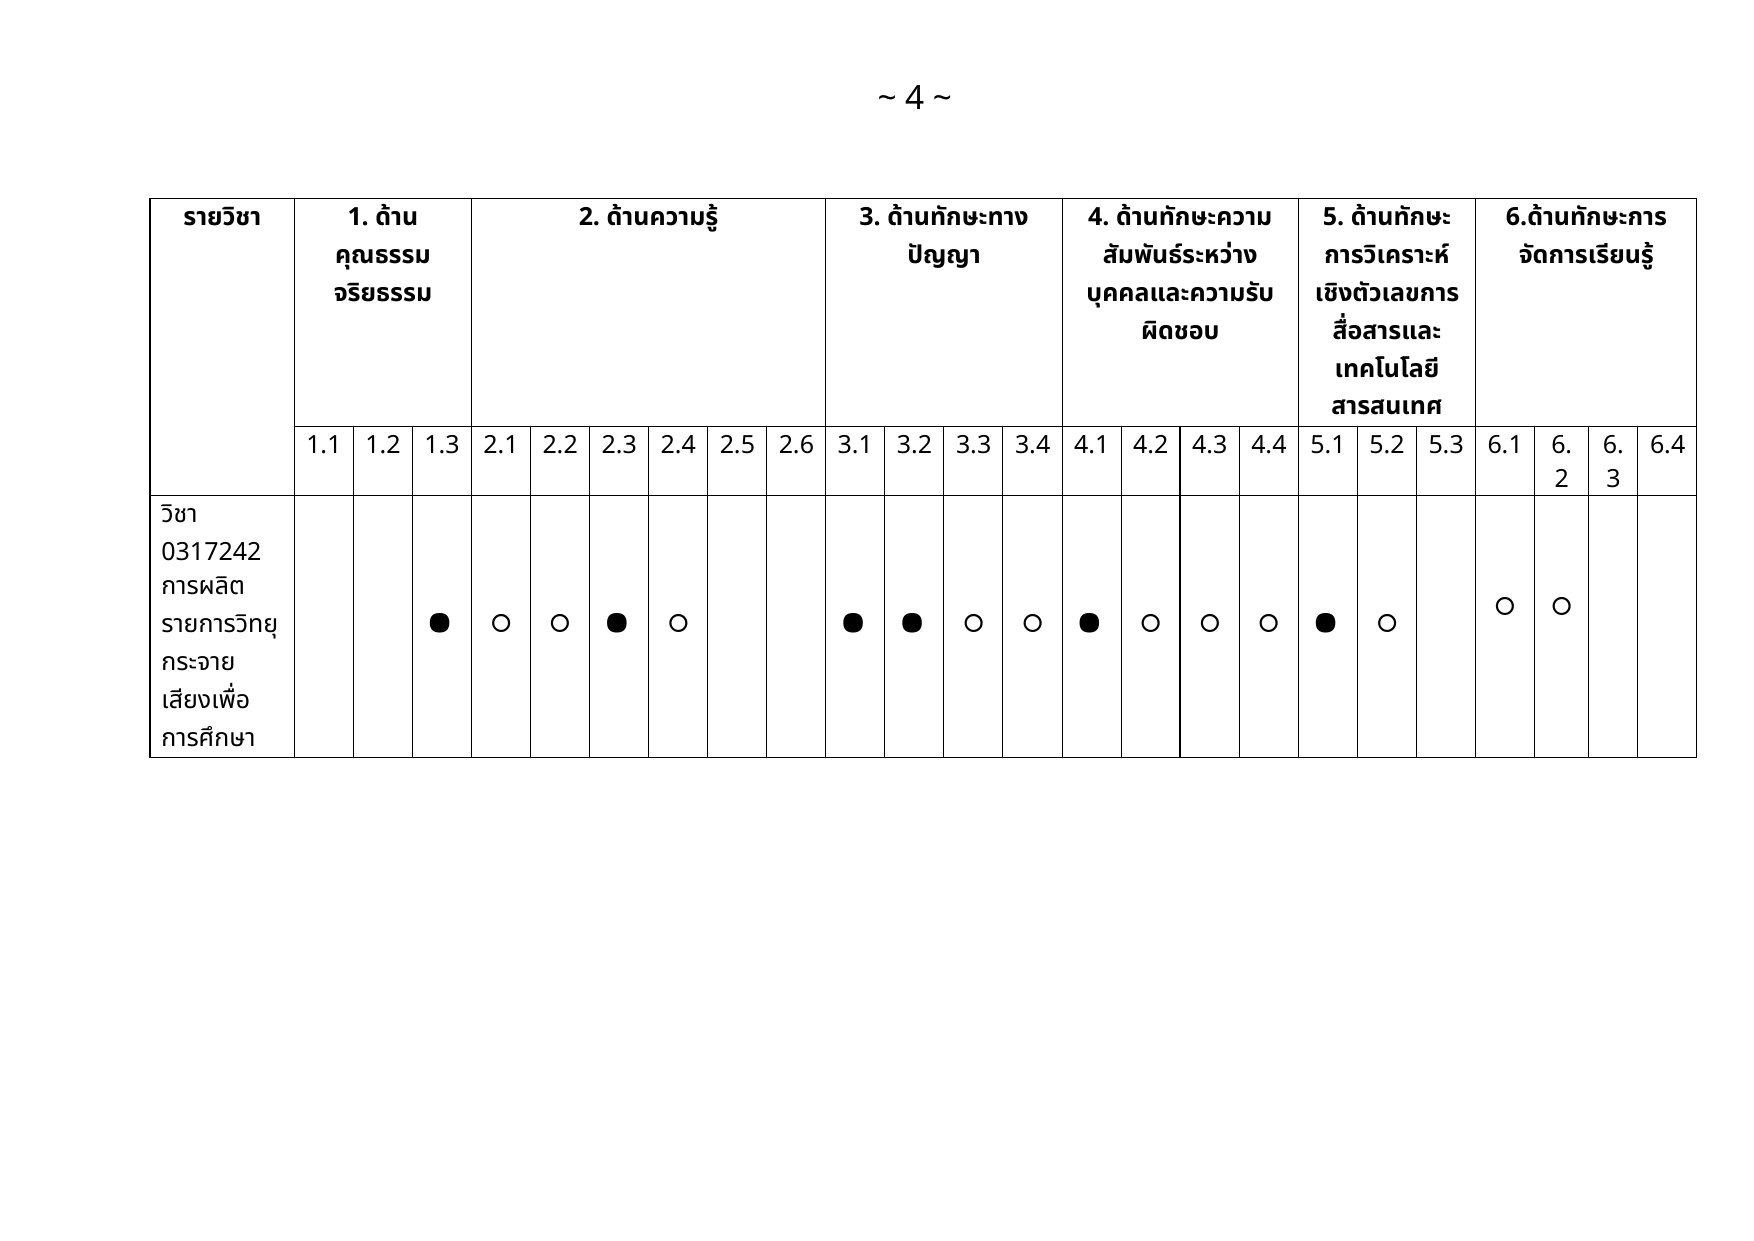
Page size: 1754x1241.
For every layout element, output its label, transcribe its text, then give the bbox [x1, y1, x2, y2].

table_cell 3.3 [944, 427, 1002, 495]
table_cell [531, 496, 589, 757]
table_cell 3.1 [826, 427, 884, 495]
table_cell 4.3 [1181, 427, 1239, 495]
table_cell [1417, 496, 1475, 757]
table_cell [413, 496, 471, 757]
table_header 2. ด้านความรู้ [472, 199, 825, 426]
table_cell [1638, 496, 1696, 757]
table_cell [767, 496, 825, 757]
table_cell [1476, 496, 1534, 757]
table_header 3. ด้านทักษะทางปัญญา [826, 199, 1062, 426]
table_cell 5.2 [1358, 427, 1416, 495]
table_cell [708, 496, 766, 757]
table_cell 4.2 [1122, 427, 1179, 495]
table_cell [944, 496, 1002, 757]
table_cell [1063, 496, 1121, 757]
table_cell วิชา 0317242 การผลิตรายการวิทยุกระจายเสียงเพื่อการศึกษา [151, 496, 294, 757]
table_header 4. ด้านทักษะความสัมพันธ์ระหว่างบุคคลและความรับผิดชอบ [1063, 199, 1298, 426]
table_cell 2.4 [649, 427, 707, 495]
table_cell [1589, 496, 1637, 757]
table_cell [590, 496, 648, 757]
table_cell 5.3 [1417, 427, 1475, 495]
table_cell 6.1 [1476, 427, 1534, 495]
table_cell [885, 496, 943, 757]
table_cell [1122, 496, 1179, 757]
table_cell 1.3 [413, 427, 471, 495]
table_cell 5.1 [1299, 427, 1357, 495]
table_cell 3.4 [1003, 427, 1062, 495]
table_header 1. ด้านคุณธรรม จริยธรรม [295, 199, 471, 426]
table_cell 2.3 [590, 427, 648, 495]
table_header 6.ด้านทักษะการจัดการเรียนรู้ [1476, 199, 1696, 426]
table_cell 1.2 [354, 427, 412, 495]
table_cell 6.2 [1535, 427, 1588, 495]
table_header รายวิชา [151, 199, 294, 495]
table_cell [295, 496, 353, 757]
table_cell 2.5 [708, 427, 766, 495]
table_cell [1003, 496, 1062, 757]
table_cell 2.6 [767, 427, 825, 495]
table_cell [1299, 496, 1357, 757]
table_cell [1358, 496, 1416, 757]
table_cell 2.1 [472, 427, 530, 495]
table_cell [1240, 496, 1298, 757]
table_cell [1181, 496, 1239, 757]
table_cell 4.1 [1063, 427, 1121, 495]
table_cell [1535, 496, 1588, 757]
table_cell 3.2 [885, 427, 943, 495]
table_cell [472, 496, 530, 757]
table_cell 6.3 [1589, 427, 1637, 495]
table_cell 1.1 [295, 427, 353, 495]
table_cell [649, 496, 707, 757]
table_cell [354, 496, 412, 757]
table_cell [826, 496, 884, 757]
table_cell 4.4 [1240, 427, 1298, 495]
table_cell 2.2 [531, 427, 589, 495]
table_cell 6.4 [1638, 427, 1696, 495]
table_header 5. ด้านทักษะการวิเคราะห์เชิงตัวเลขการสื่อสารและเทคโนโลยีสารสนเทศ [1299, 199, 1475, 426]
